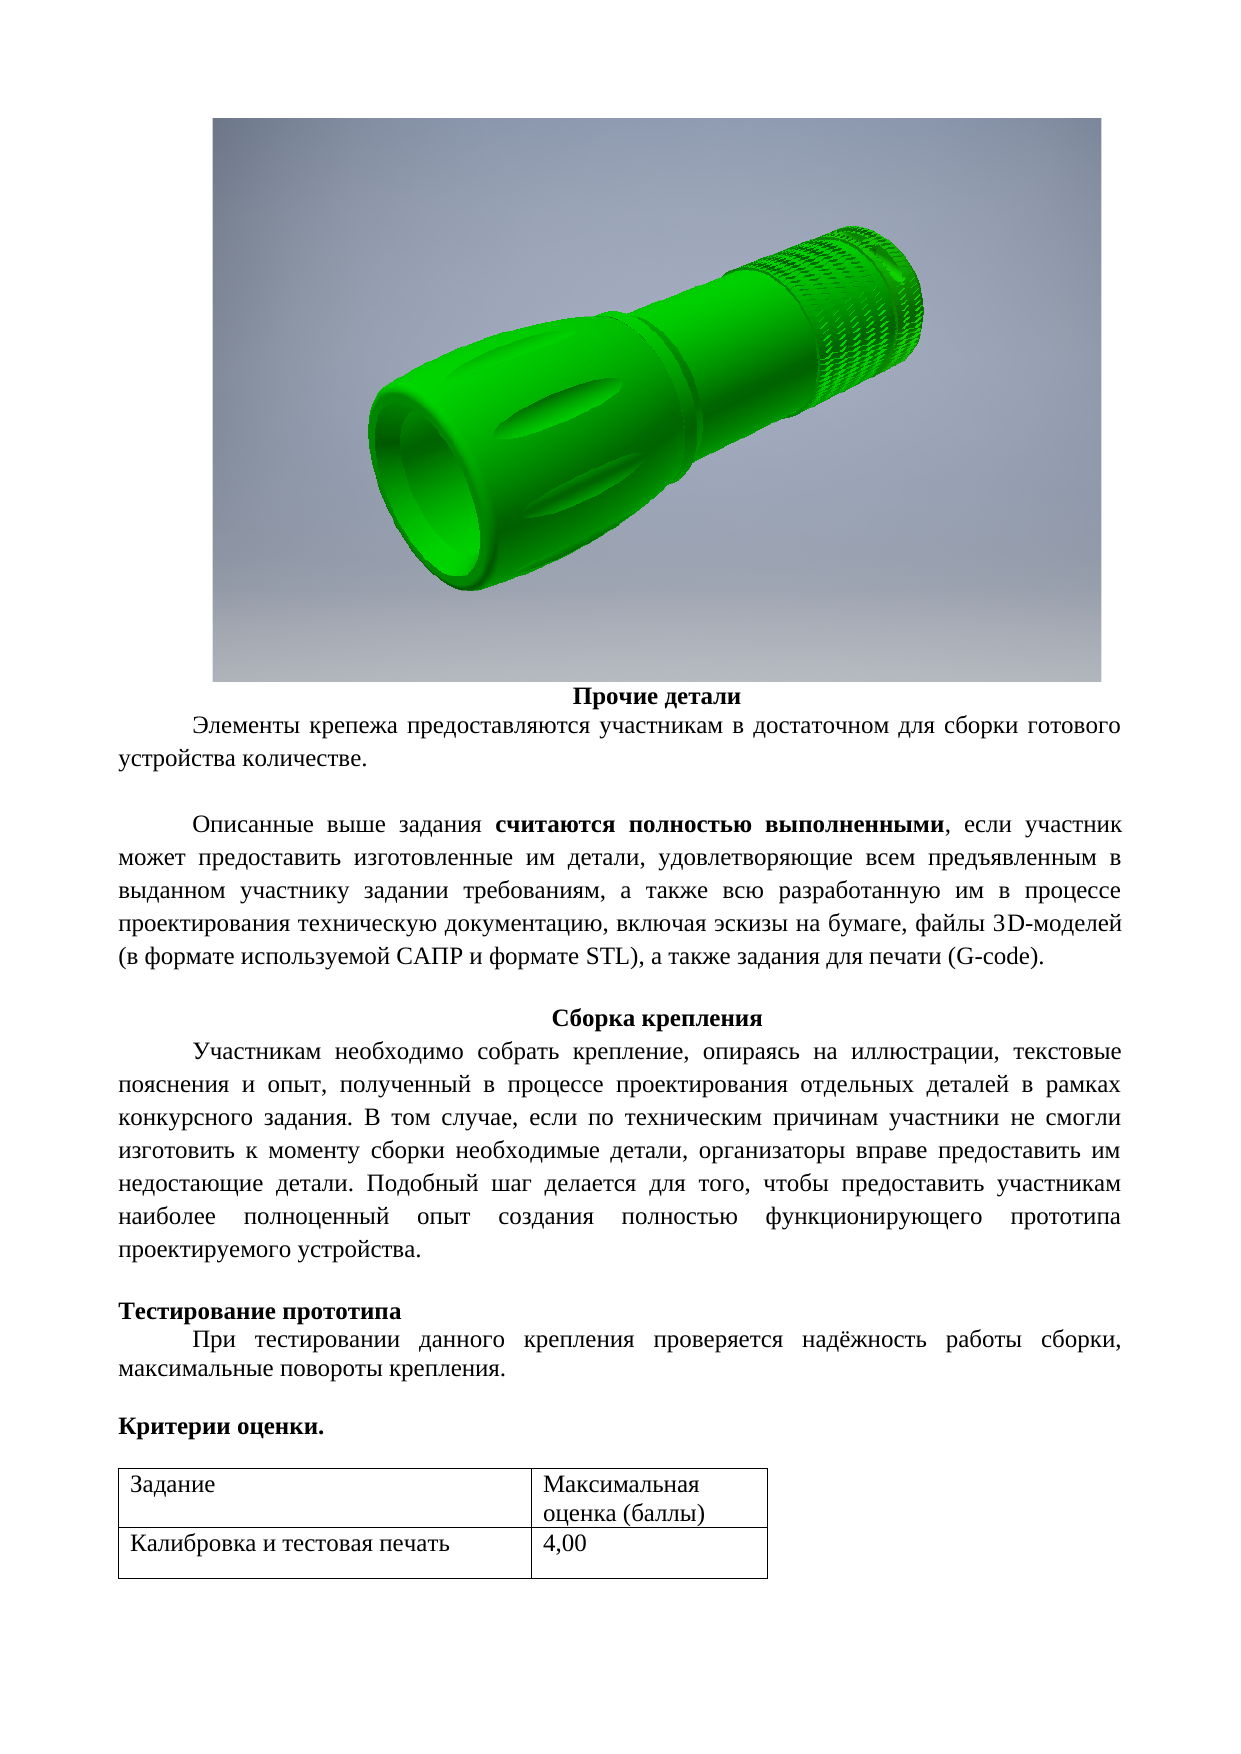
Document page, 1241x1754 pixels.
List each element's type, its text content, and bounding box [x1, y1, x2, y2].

text При тестировании данного крепления проверяется надёжность работы сборки, максимальные повороты крепления. [118, 1324, 1122, 1382]
text Описанные выше задания считаются полностью выполненными, если участник может предоставить изготовленные им детали, удовлетворяющие всем предъявленным в выданном участнику задании требованиям, а также всю разработанную им в процессе проектирования техническую документацию, включая эскизы на бумаге, файлы 3D-моделей (в формате используемой САПР и формате STL), а также задания для печати (G-code). [118, 809, 1122, 970]
table_cell Калибровка и тестовая печать [119, 1528, 531, 1577]
text Критерии оценки. [118, 1411, 1122, 1439]
picture [212, 118, 1102, 682]
table_header Максимальная оценка (баллы) [532, 1469, 767, 1527]
text Участникам необходимо собрать крепление, опираясь на иллюстрации, текстовые пояснения и опыт, полученный в процессе проектирования отдельных деталей в рамках конкурсного задания. В том случае, если по техническим причинам участники не смогли изготовить к моменту сборки необходимые детали, организаторы вправе предоставить им недостающие детали. Подобный шаг делается для того, чтобы предоставить участникам наиболее полноценный опыт создания полностью функционирующего прототипа проектируемого устройства. [118, 1036, 1122, 1263]
text Элементы крепежа предоставляются участникам в достаточном для сборки готового устройства количестве. [118, 710, 1122, 772]
text Сборка крепления [118, 1003, 1122, 1032]
table_header Задание [119, 1469, 531, 1527]
text Прочие детали [118, 681, 1122, 710]
table_cell 4,00 [532, 1528, 767, 1577]
text Тестирование прототипа [118, 1296, 1122, 1324]
